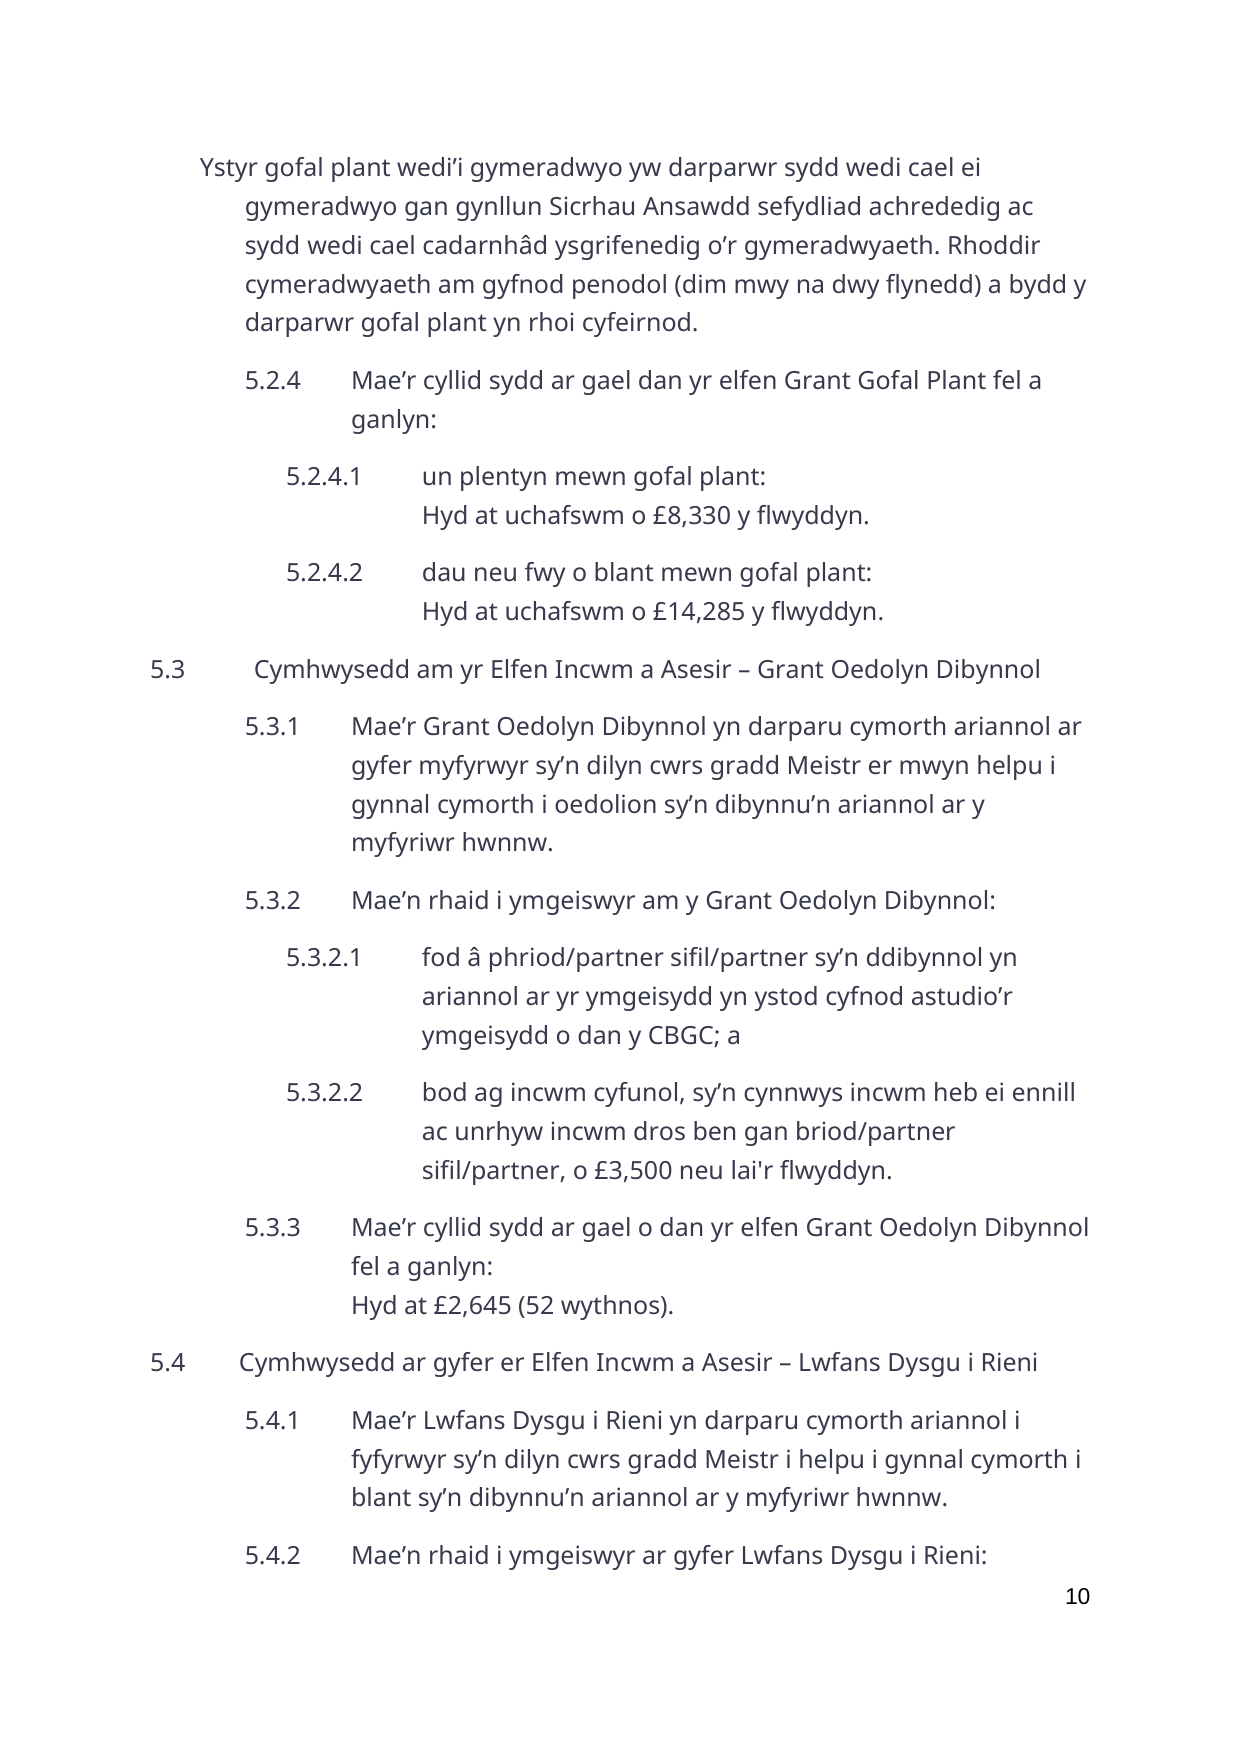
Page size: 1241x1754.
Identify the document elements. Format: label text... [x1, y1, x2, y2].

list Mae’r Grant Oedolyn Dibynnol yn darparu cymorth ariannol ar gyfer myfyrwyr sy’n dilyn cwrs gradd Meistr er mwyn helpu i gynnal cymorth i oedolion sy’n dibynnu’n ariannol ar y myfyriwr hwnnw. [244, 709, 1090, 859]
list Mae’n rhaid i ymgeiswyr am y Grant Oedolyn Dibynnol: [244, 882, 1090, 917]
list Mae’n rhaid i ymgeiswyr ar gyfer Lwfans Dysgu i Rieni: [244, 1537, 1090, 1572]
list fod â phriod/partner sifil/partner sy’n ddibynnol yn ariannol ar yr ymgeisydd yn ystod cyfnod astudio’r ymgeisydd o dan y CBGC; a [286, 940, 1090, 1052]
text Ystyr gofal plant wedi’i gymeradwyo yw darparwr sydd wedi cael ei gymeradwyo gan gynllun Sicrhau Ansawdd sefydliad achrededig ac sydd wedi cael cadarnhâd ysgrifenedig o’r gymeradwyaeth. Rhoddir cymeradwyaeth am gyfnod penodol (dim mwy na dwy flynedd) a bydd y darparwr gofal plant yn rhoi cyfeirnod. [199, 150, 1090, 339]
list Mae’r Lwfans Dysgu i Rieni yn darparu cymorth ariannol i fyfyrwyr sy’n dilyn cwrs gradd Meistr i helpu i gynnal cymorth i blant sy’n dibynnu’n ariannol ar y myfyriwr hwnnw. [244, 1402, 1090, 1514]
list Mae’r cyllid sydd ar gael o dan yr elfen Grant Oedolyn Dibynnol fel a ganlyn: Hyd at £2,645 (52 wythnos). [244, 1210, 1090, 1322]
list dau neu fwy o blant mewn gofal plant: Hyd at uchafswm o £14,285 y flwyddyn. [286, 555, 1090, 628]
list Cymhwysedd am yr Elfen Incwm a Asesir – Grant Oedolyn Dibynnol [150, 651, 1090, 685]
list bod ag incwm cyfunol, sy’n cynnwys incwm heb ei ennill ac unrhyw incwm dros ben gan briod/partner sifil/partner, o £3,500 neu lai'r flwyddyn. [286, 1075, 1090, 1187]
list un plentyn mewn gofal plant: Hyd at uchafswm o £8,330 y flwyddyn. [286, 459, 1090, 532]
list Cymhwysedd ar gyfer er Elfen Incwm a Asesir – Lwfans Dysgu i Rieni [150, 1345, 1090, 1379]
list Mae’r cyllid sydd ar gael dan yr elfen Grant Gofal Plant fel a ganlyn: [244, 362, 1090, 435]
